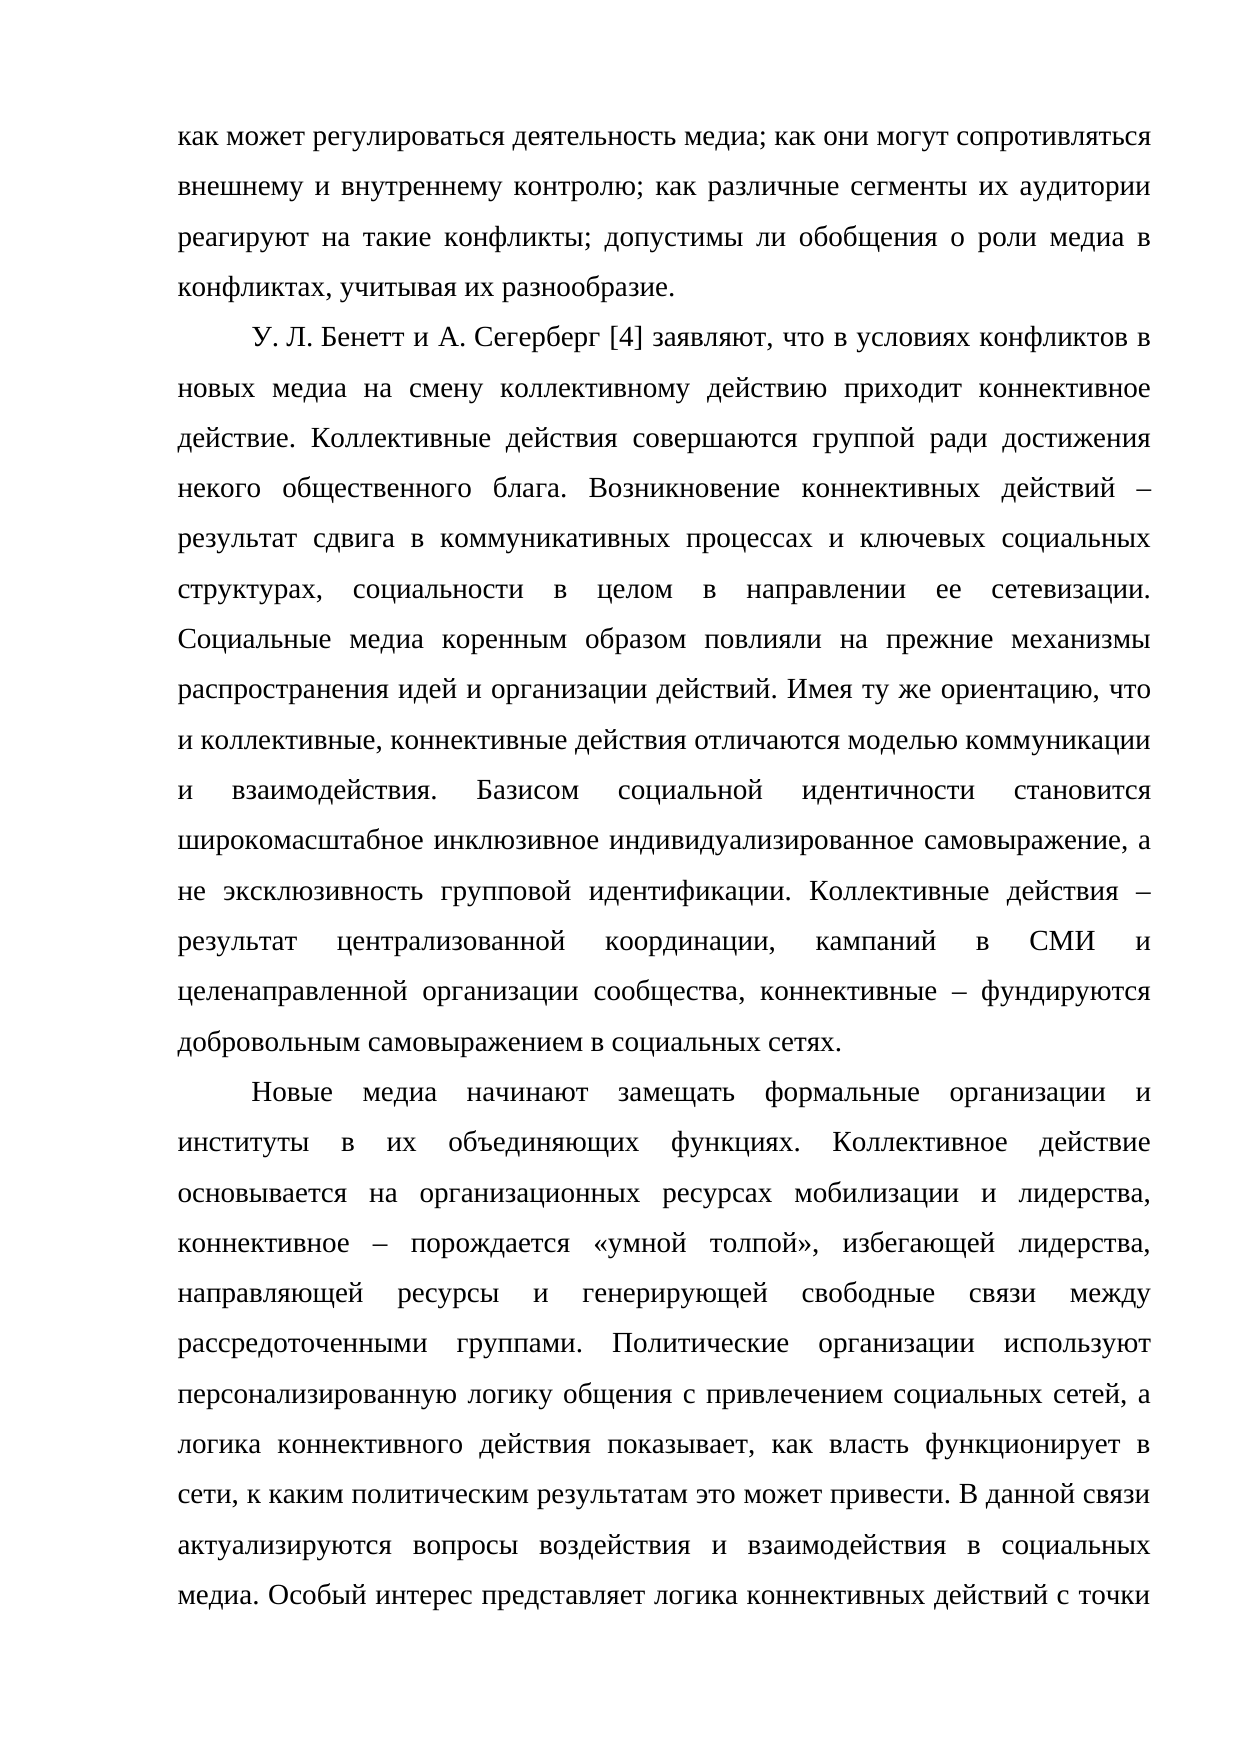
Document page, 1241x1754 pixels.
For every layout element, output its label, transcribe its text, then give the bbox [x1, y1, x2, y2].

text У. Л. Бенетт и А. Сегерберг [4] заявляют, что в условиях конфликтов в новых медиа на смену коллективному действию приходит коннективное действие. Коллективные действия совершаются группой ради достижения некого общественного блага. Возникновение коннективных действий – результат сдвига в коммуникативных процессах и ключевых социальных структурах, социальности в целом в направлении ее сетевизации. Социальные медиа коренным образом повлияли на прежние механизмы распространения идей и организации действий. Имея ту же ориентацию, что и коллективные, коннективные действия отличаются моделью коммуникации и взаимодействия. Базисом социальной идентичности становится широкомасштабное инклюзивное индивидуализированное самовыражение, а не эксклюзивность групповой идентификации. Коллективные действия – результат централизованной координации, кампаний в СМИ и целенаправленной организации сообщества, коннективные – фундируются добровольным самовыражением в социальных сетях. [177, 319, 1152, 1057]
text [177, 118, 1152, 303]
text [177, 1074, 1152, 1611]
